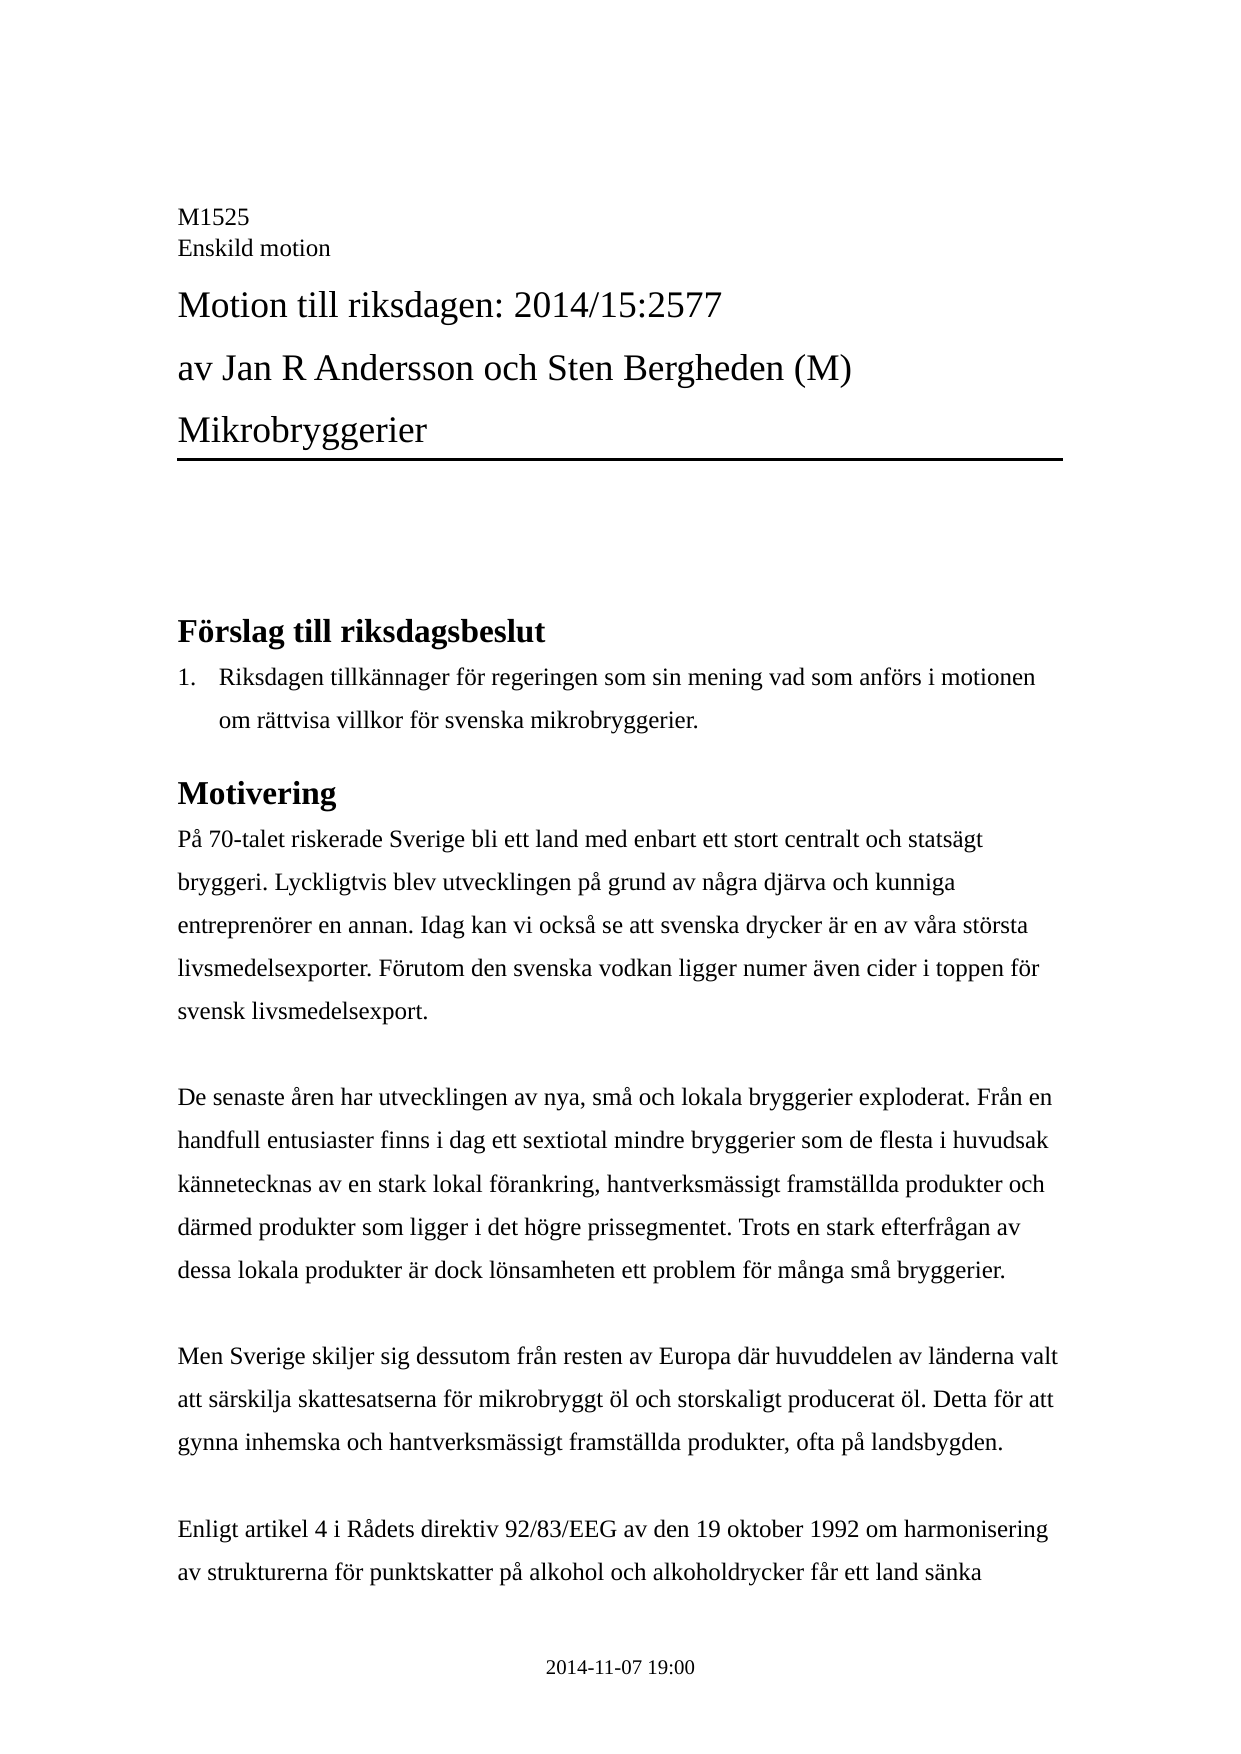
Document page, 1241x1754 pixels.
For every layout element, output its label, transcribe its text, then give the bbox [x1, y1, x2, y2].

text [177, 1514, 1063, 1586]
subtitle Motivering [177, 773, 1063, 811]
text På 70-talet riskerade Sverige bli ett land med enbart ett stort centralt och statsägt bryggeri. Lyckligtvis blev utvecklingen på grund av några djärva och kunniga entreprenörer en annan. Idag kan vi också se att svenska drycker är en av våra största livsmedelsexporter. Förutom den svenska vodkan ligger numer även cider i toppen för svensk livsmedelsexport. [177, 824, 1063, 1025]
text De senaste åren har utvecklingen av nya, små och lokala bryggerier exploderat. Från en handfull entusiaster finns i dag ett sextiotal mindre bryggerier som de flesta i huvudsak kännetecknas av en stark lokal förankring, hantverksmässigt framställda produkter och därmed produkter som ligger i det högre prissegmentet. Trots en stark efterfrågan av dessa lokala produkter är dock lönsamheten ett problem för många små bryggerier. [177, 1082, 1063, 1284]
text Men Sverige skiljer sig dessutom från resten av Europa där huvuddelen av länderna valt att särskilja skattesatserna för mikrobryggt öl och storskaligt producerat öl. Detta för att gynna inhemska och hantverksmässigt framställda produkter, ofta på landsbygden. [177, 1341, 1063, 1456]
